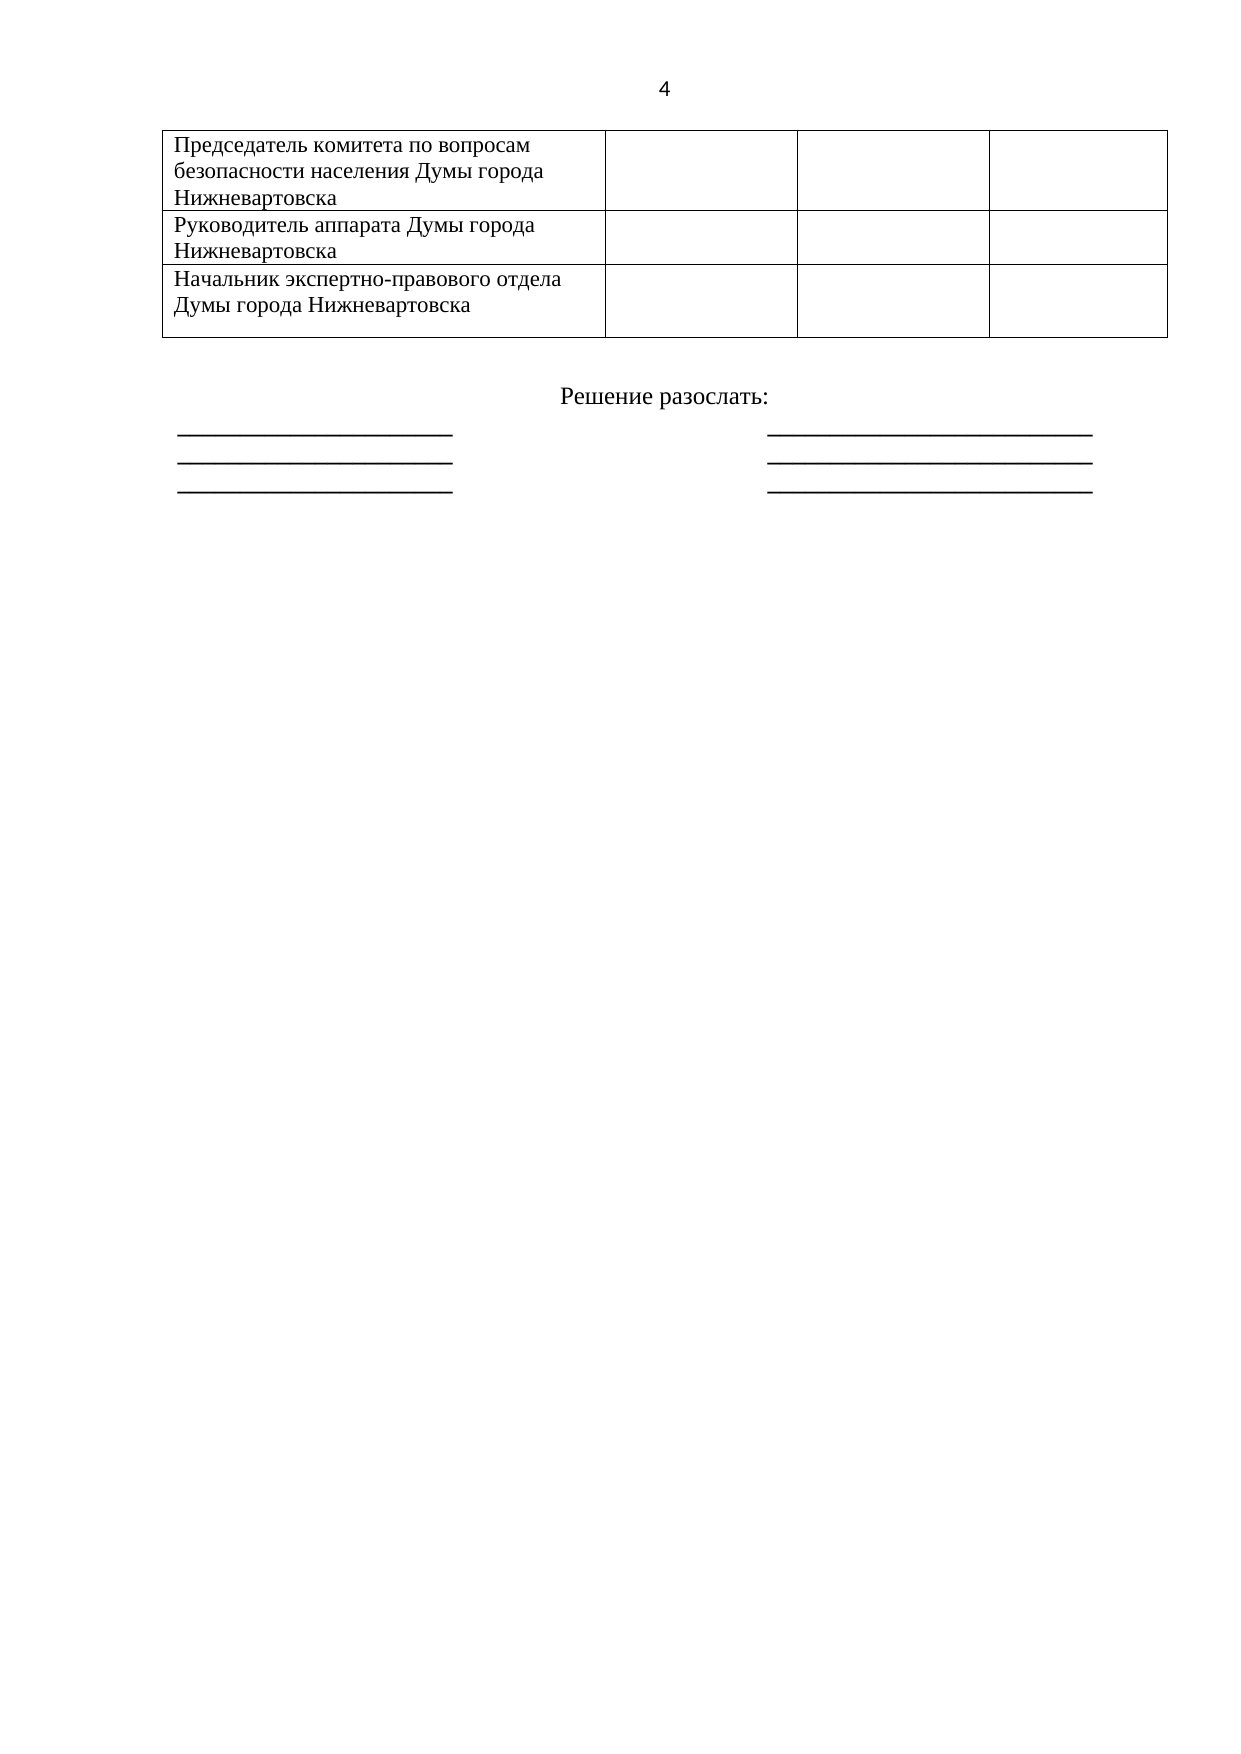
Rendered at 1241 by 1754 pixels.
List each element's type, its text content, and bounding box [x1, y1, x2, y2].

text Решение разослать: [177, 381, 1152, 410]
table_cell [606, 265, 797, 337]
table_cell [606, 131, 797, 210]
text ______________________ __________________________ [177, 410, 1152, 438]
table_cell [990, 265, 1167, 337]
text ______________________ __________________________ [177, 467, 1152, 496]
table_cell Руководитель аппарата Думы города Нижневартовска [163, 211, 605, 264]
table_cell [798, 265, 989, 337]
table_cell [990, 211, 1167, 264]
table_cell [990, 131, 1167, 210]
table_cell Начальник экспертно-правового отдела Думы города Нижневартовска [163, 265, 605, 337]
table_cell [798, 211, 989, 264]
text ______________________ __________________________ [177, 438, 1152, 467]
table_cell Председатель комитета по вопросам безопасности населения Думы города Нижневартовска [163, 131, 605, 210]
table_cell [606, 211, 797, 264]
table_cell [798, 131, 989, 210]
